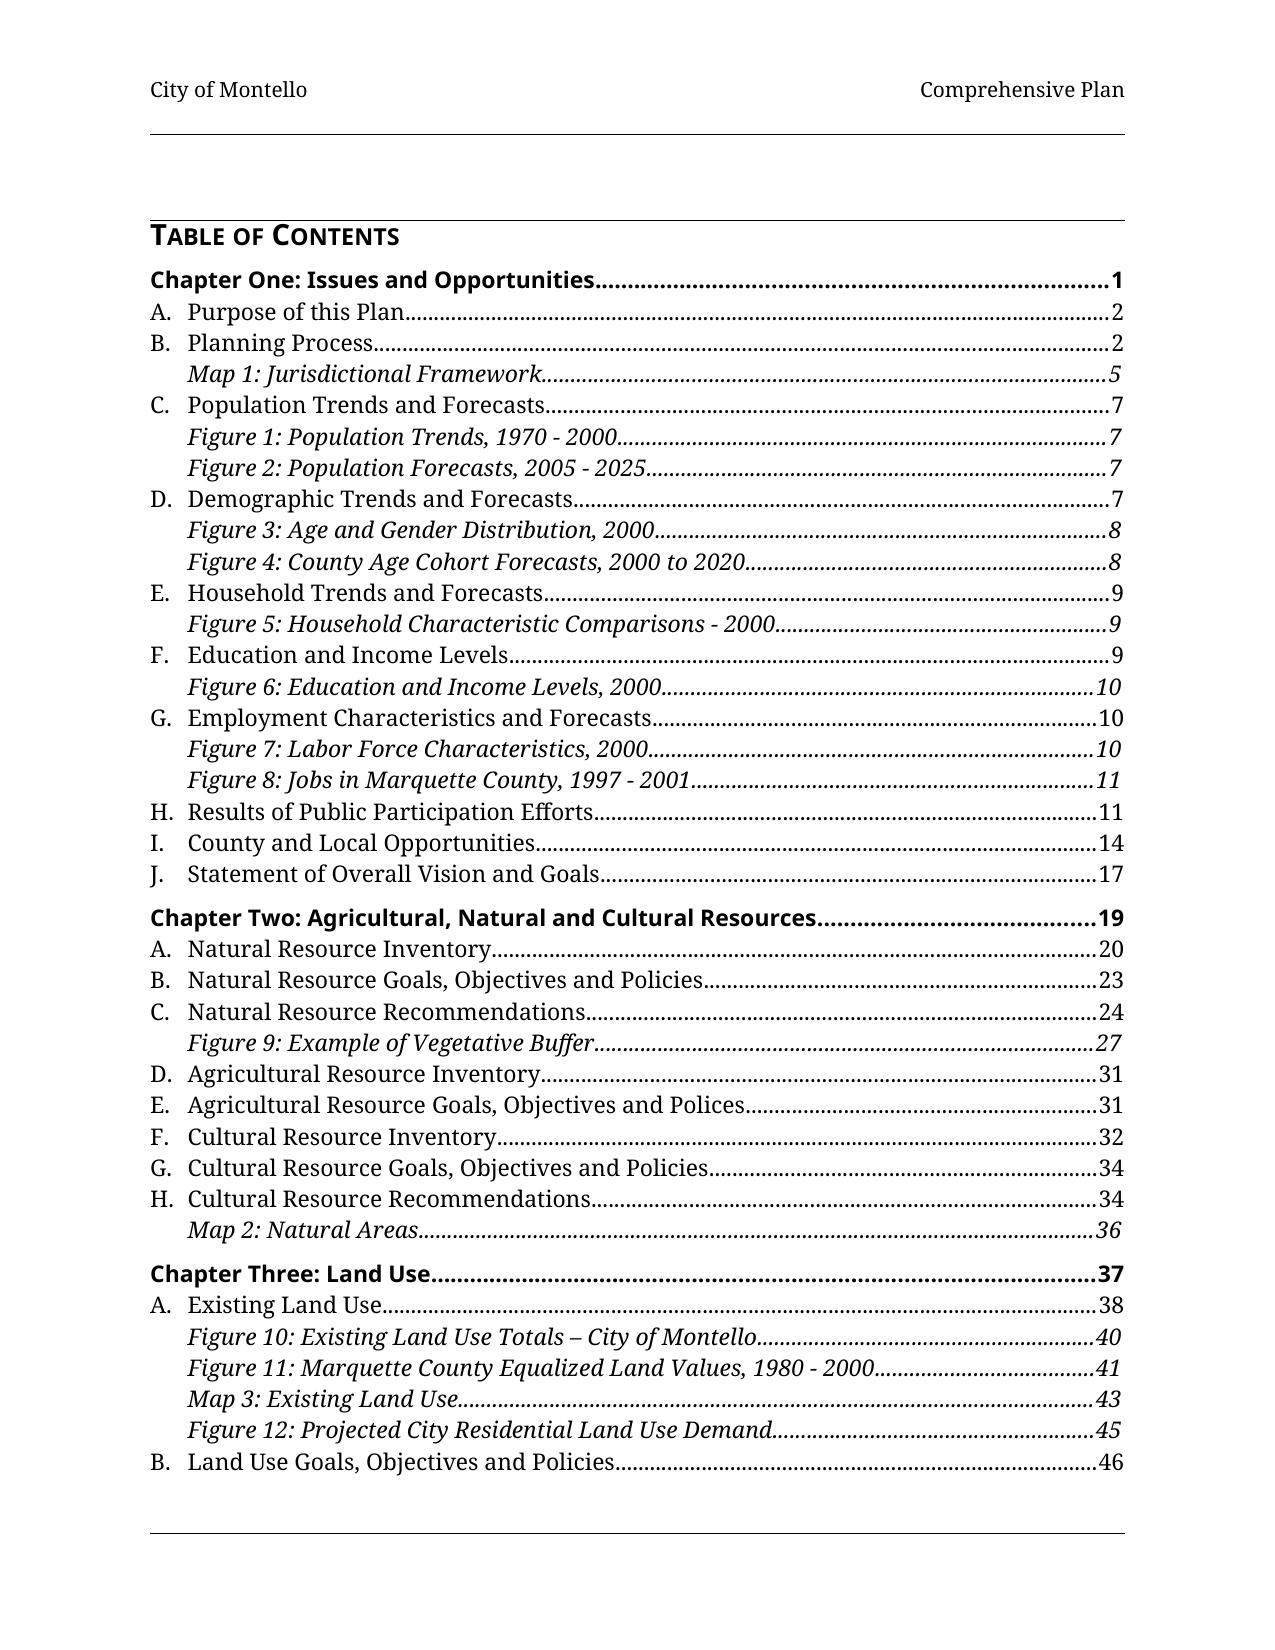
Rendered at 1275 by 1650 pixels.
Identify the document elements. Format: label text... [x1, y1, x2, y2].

text Figure 9: Example of Vegetative Buffer 27 [187, 1027, 1125, 1058]
text D. Demographic Trends and Forecasts 7 [150, 483, 1125, 514]
text Figure 12: Projected City Residential Land Use Demand 45 [187, 1414, 1125, 1445]
text E. Agricultural Resource Goals, Objectives and Polices 31 [150, 1089, 1125, 1120]
text F. Cultural Resource Inventory 32 [150, 1120, 1125, 1152]
text B. Land Use Goals, Objectives and Policies 46 [150, 1445, 1125, 1477]
text A. Purpose of this Plan 2 [150, 295, 1125, 327]
text Map 3: Existing Land Use 43 [187, 1383, 1125, 1414]
text Figure 4: County Age Cohort Forecasts, 2000 to 2020 8 [187, 545, 1125, 577]
text F. Education and Income Levels 9 [150, 639, 1125, 670]
text C. Population Trends and Forecasts 7 [150, 389, 1125, 420]
text Chapter One: Issues and Opportunities 1 [150, 264, 1125, 295]
text Map 2: Natural Areas 36 [187, 1214, 1125, 1245]
text Figure 6: Education and Income Levels, 2000 10 [187, 670, 1125, 702]
text Figure 2: Population Forecasts, 2005 - 2025 7 [187, 452, 1125, 483]
text H. Cultural Resource Recommendations 34 [150, 1183, 1125, 1214]
text G. Cultural Resource Goals, Objectives and Policies 34 [150, 1152, 1125, 1183]
text A. Existing Land Use 38 [150, 1289, 1125, 1320]
text A. Natural Resource Inventory 20 [150, 933, 1125, 964]
text H. Results of Public Participation Efforts 11 [150, 795, 1125, 827]
text B. Planning Process 2 [150, 327, 1125, 358]
text G. Employment Characteristics and Forecasts 10 [150, 702, 1125, 733]
text Figure 8: Jobs in Marquette County, 1997 - 2001 11 [187, 764, 1125, 795]
text Figure 11: Marquette County Equalized Land Values, 1980 - 2000 41 [187, 1352, 1125, 1383]
text Chapter Two: Agricultural, Natural and Cultural Resources 19 [150, 902, 1125, 933]
text J. Statement of Overall Vision and Goals 17 [150, 858, 1125, 889]
text Figure 5: Household Characteristic Comparisons - 2000 9 [187, 608, 1125, 639]
text E. Household Trends and Forecasts 9 [150, 577, 1125, 608]
text Figure 10: Existing Land Use Totals – City of Montello 40 [187, 1320, 1125, 1352]
text Chapter Three: Land Use 37 [150, 1258, 1125, 1289]
text I. County and Local Opportunities 14 [150, 827, 1125, 858]
text Map 1: Jurisdictional Framework 5 [187, 358, 1125, 389]
text C. Natural Resource Recommendations 24 [150, 995, 1125, 1027]
text D. Agricultural Resource Inventory 31 [150, 1058, 1125, 1089]
subtitle Table of Contents [150, 221, 1125, 252]
text B. Natural Resource Goals, Objectives and Policies 23 [150, 964, 1125, 995]
text Figure 7: Labor Force Characteristics, 2000 10 [187, 733, 1125, 764]
text Figure 1: Population Trends, 1970 - 2000 7 [187, 420, 1125, 452]
text Figure 3: Age and Gender Distribution, 2000 8 [187, 514, 1125, 545]
